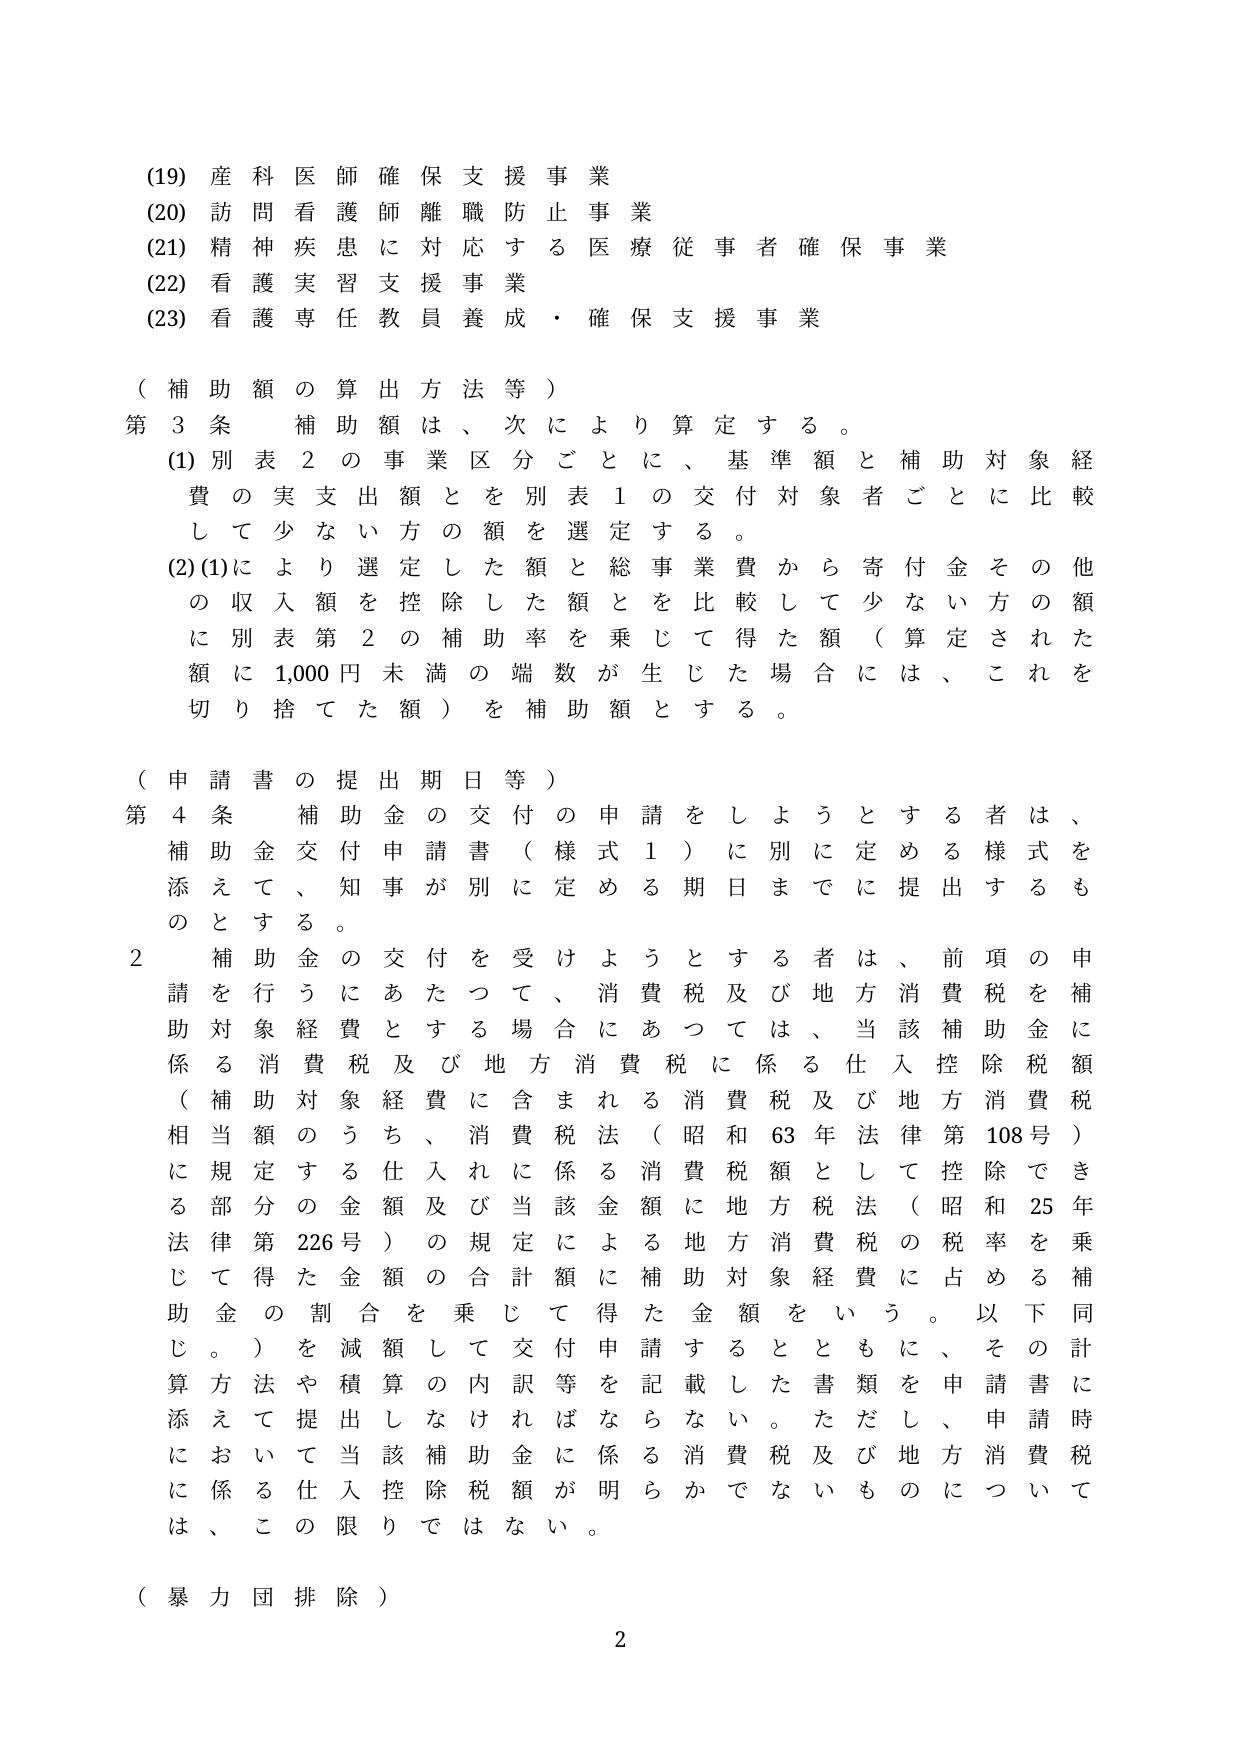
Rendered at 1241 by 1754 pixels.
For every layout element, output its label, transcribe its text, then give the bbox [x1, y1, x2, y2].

text (2) (1)により選定した額と総事業費から寄付金その他の収入額を控除した額とを比較して少ない方の額に別表第２の補助率を乗じて得た額（算定された額に1,000円未満の端数が生じた場合には、これを切り捨てた額）を補助額とする。 [147, 548, 1114, 726]
text 第３条 補助額は、次により算定する。 [126, 406, 1114, 442]
text 第４条 補助金の交付の申請をしようとする者は、補助金交付申請書（様式１）に別に定める様式を添えて、知事が別に定める期日までに提出するものとする。 [126, 797, 1114, 939]
text (23) 看護専任教員養成・確保支援事業 [136, 299, 1114, 335]
text （補助額の算出方法等） [126, 371, 1114, 406]
text ２ 補助金の交付を受けようとする者は、前項の申請を行うにあたつて、消費税及び地方消費税を補助対象経費とする場合にあつては、当該補助金に係る消費税及び地方消費税に係る仕入控除税額（補助対象経費に含まれる消費税及び地方消費税相当額のうち、消費税法（昭和63年法律第108号）に規定する仕入れに係る消費税額として控除できる部分の金額及び当該金額に地方税法（昭和25年法律第226号）の規定による地方消費税の税率を乗じて得た金額の合計額に補助対象経費に占める補助金の割合を乗じて得た金額をいう。以下同じ。）を減額して交付申請するとともに、その計算方法や積算の内訳等を記載した書類を申請書に添えて提出しなければならない。ただし、申請時において当該補助金に係る消費税及び地方消費税に係る仕入控除税額が明らかでないものについては、この限りではない。 [126, 939, 1114, 1543]
text （申請書の提出期日等） [126, 761, 1114, 797]
text (21) 精神疾患に対応する医療従事者確保事業 [136, 228, 1114, 264]
text (20) 訪問看護師離職防止事業 [136, 193, 1114, 228]
text (22) 看護実習支援事業 [136, 264, 1114, 299]
text (19) 産科医師確保支援事業 [136, 157, 1114, 193]
text (1) 別表２の事業区分ごとに、基準額と補助対象経費の実支出額とを別表１の交付対象者ごとに比較して少ない方の額を選定する。 [147, 442, 1114, 548]
text （暴力団排除） [126, 1578, 1114, 1614]
